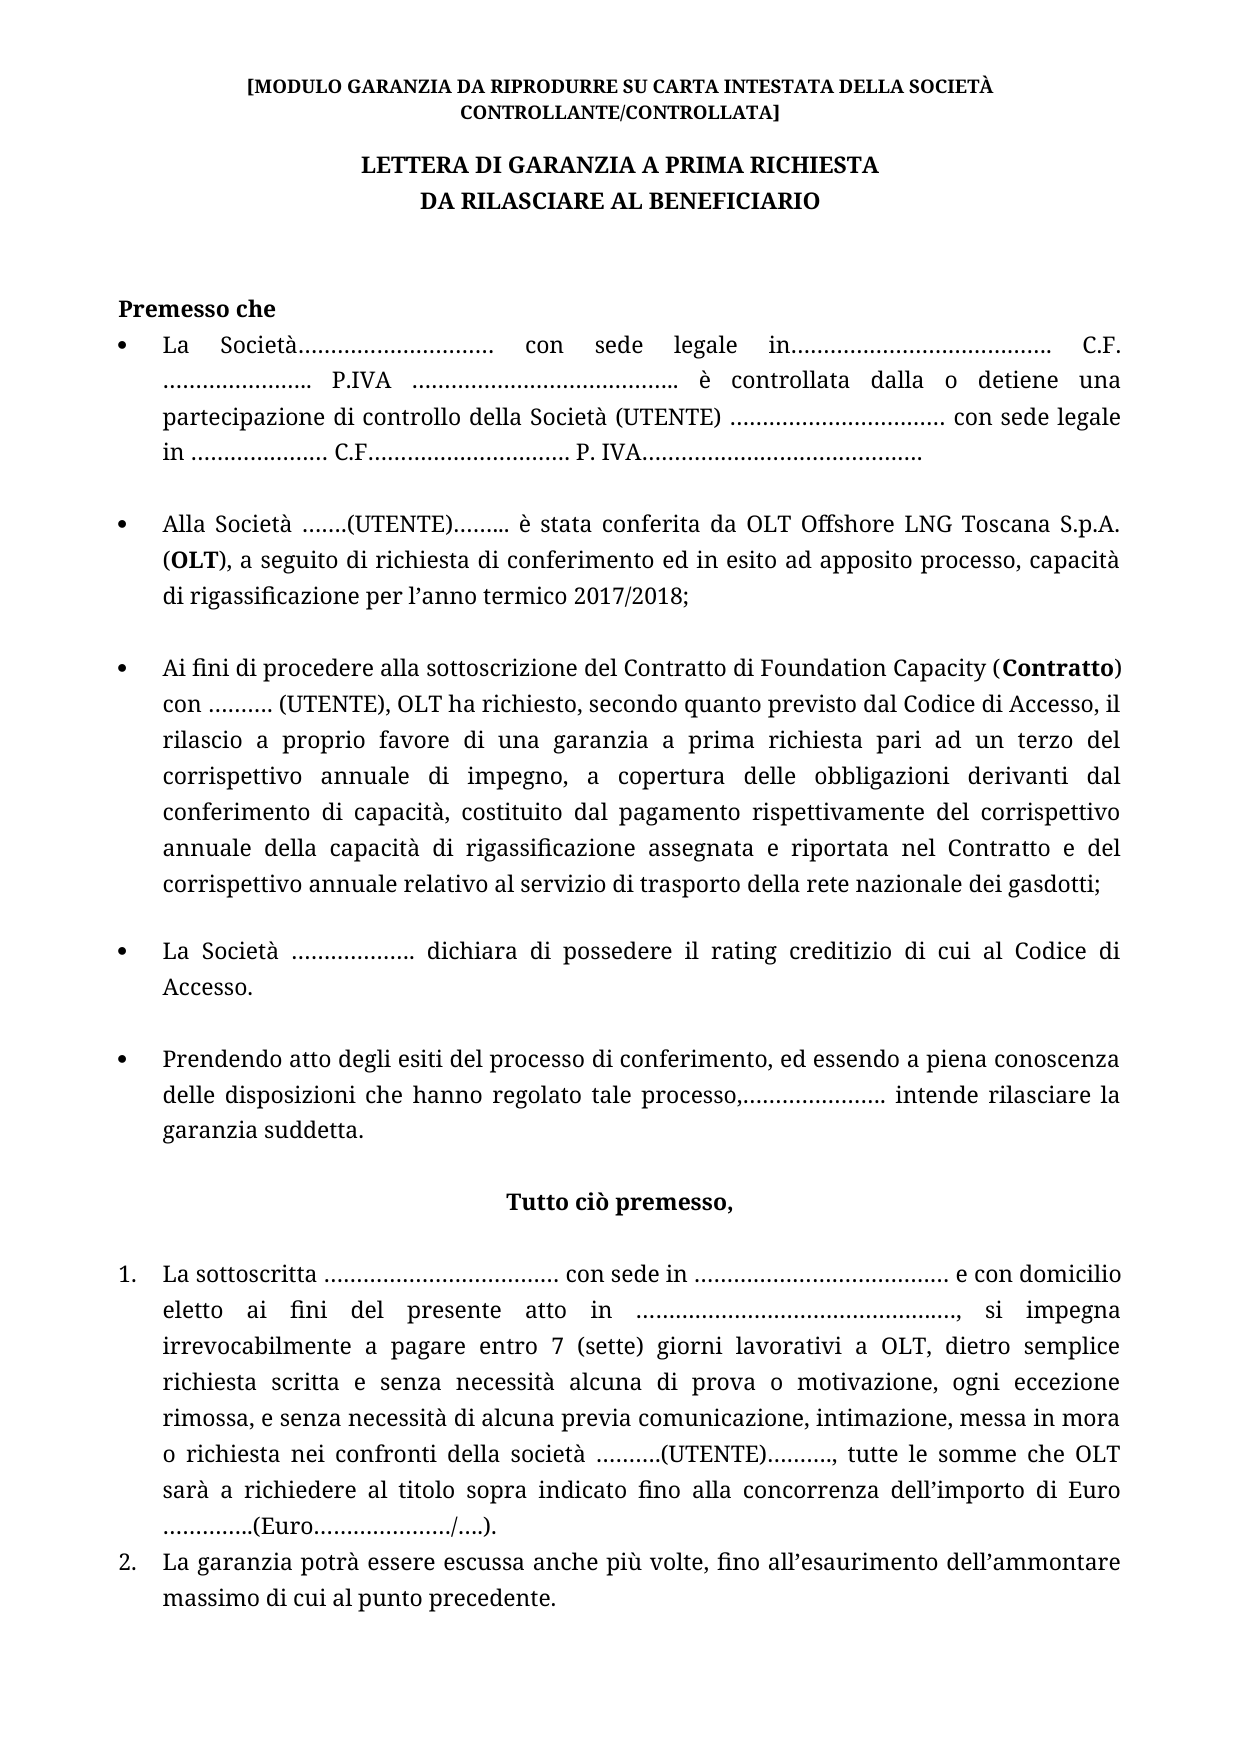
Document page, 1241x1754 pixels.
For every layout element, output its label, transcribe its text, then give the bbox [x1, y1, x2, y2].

list Alla Società …….(UTENTE)……... è stata conferita da OLT Offshore LNG Toscana S.p.A. (OLT), a seguito di richiesta di conferimento ed in esito ad apposito processo, capacità di rigassificazione per l’anno termico 2017/2018; [118, 508, 1122, 611]
text DA RILASCIARE AL BENEFICIARIO [118, 185, 1122, 216]
list Prendendo atto degli esiti del processo di conferimento, ed essendo a piena conoscenza delle disposizioni che hanno regolato tale processo,…………………. intende rilasciare la garanzia suddetta. [118, 1043, 1122, 1146]
text LETTERA DI GARANZIA A PRIMA RICHIESTA [118, 149, 1122, 180]
text Premesso che [118, 293, 1122, 324]
text Tutto ciò premesso, [118, 1186, 1122, 1218]
list La sottoscritta ……………………………… con sede in ………………………………… e con domicilio eletto ai fini del presente atto in ……………………………………….…, si impegna irrevocabilmente a pagare entro 7 (sette) giorni lavorativi a OLT, dietro semplice richiesta scritta e senza necessità alcuna di prova o motivazione, ogni eccezione rimossa, e senza necessità di alcuna previa comunicazione, intimazione, messa in mora o richiesta nei confronti della società ……….(UTENTE)………., tutte le somme che OLT sarà a richiedere al titolo sopra indicato fino alla concorrenza dell’importo di Euro …………..(Euro…………………/….). [118, 1258, 1122, 1541]
list La Società ………………. dichiara di possedere il rating creditizio di cui al Codice di Accesso. [118, 935, 1122, 1002]
list La Società………………………… con sede legale in…………………………………. C.F. ………………….. P.IVA ………………………………….. è controllata dalla o detiene una partecipazione di controllo della Società (UTENTE) …………………………… con sede legale in ………………… C.F…………………………. P. IVA……………………………………. [118, 328, 1122, 468]
list Ai fini di procedere alla sottoscrizione del Contratto di Foundation Capacity (Contratto) con ………. (UTENTE), OLT ha richiesto, secondo quanto previsto dal Codice di Accesso, il rilascio a proprio favore di una garanzia a prima richiesta pari ad un terzo del corrispettivo annuale di impegno, a copertura delle obbligazioni derivanti dal conferimento di capacità, costituito dal pagamento rispettivamente del corrispettivo annuale della capacità di rigassificazione assegnata e riportata nel Contratto e del corrispettivo annuale relativo al servizio di trasporto della rete nazionale dei gasdotti; [118, 652, 1122, 899]
list La garanzia potrà essere escussa anche più volte, fino all’esaurimento dell’ammontare massimo di cui al punto precedente. [118, 1546, 1122, 1613]
